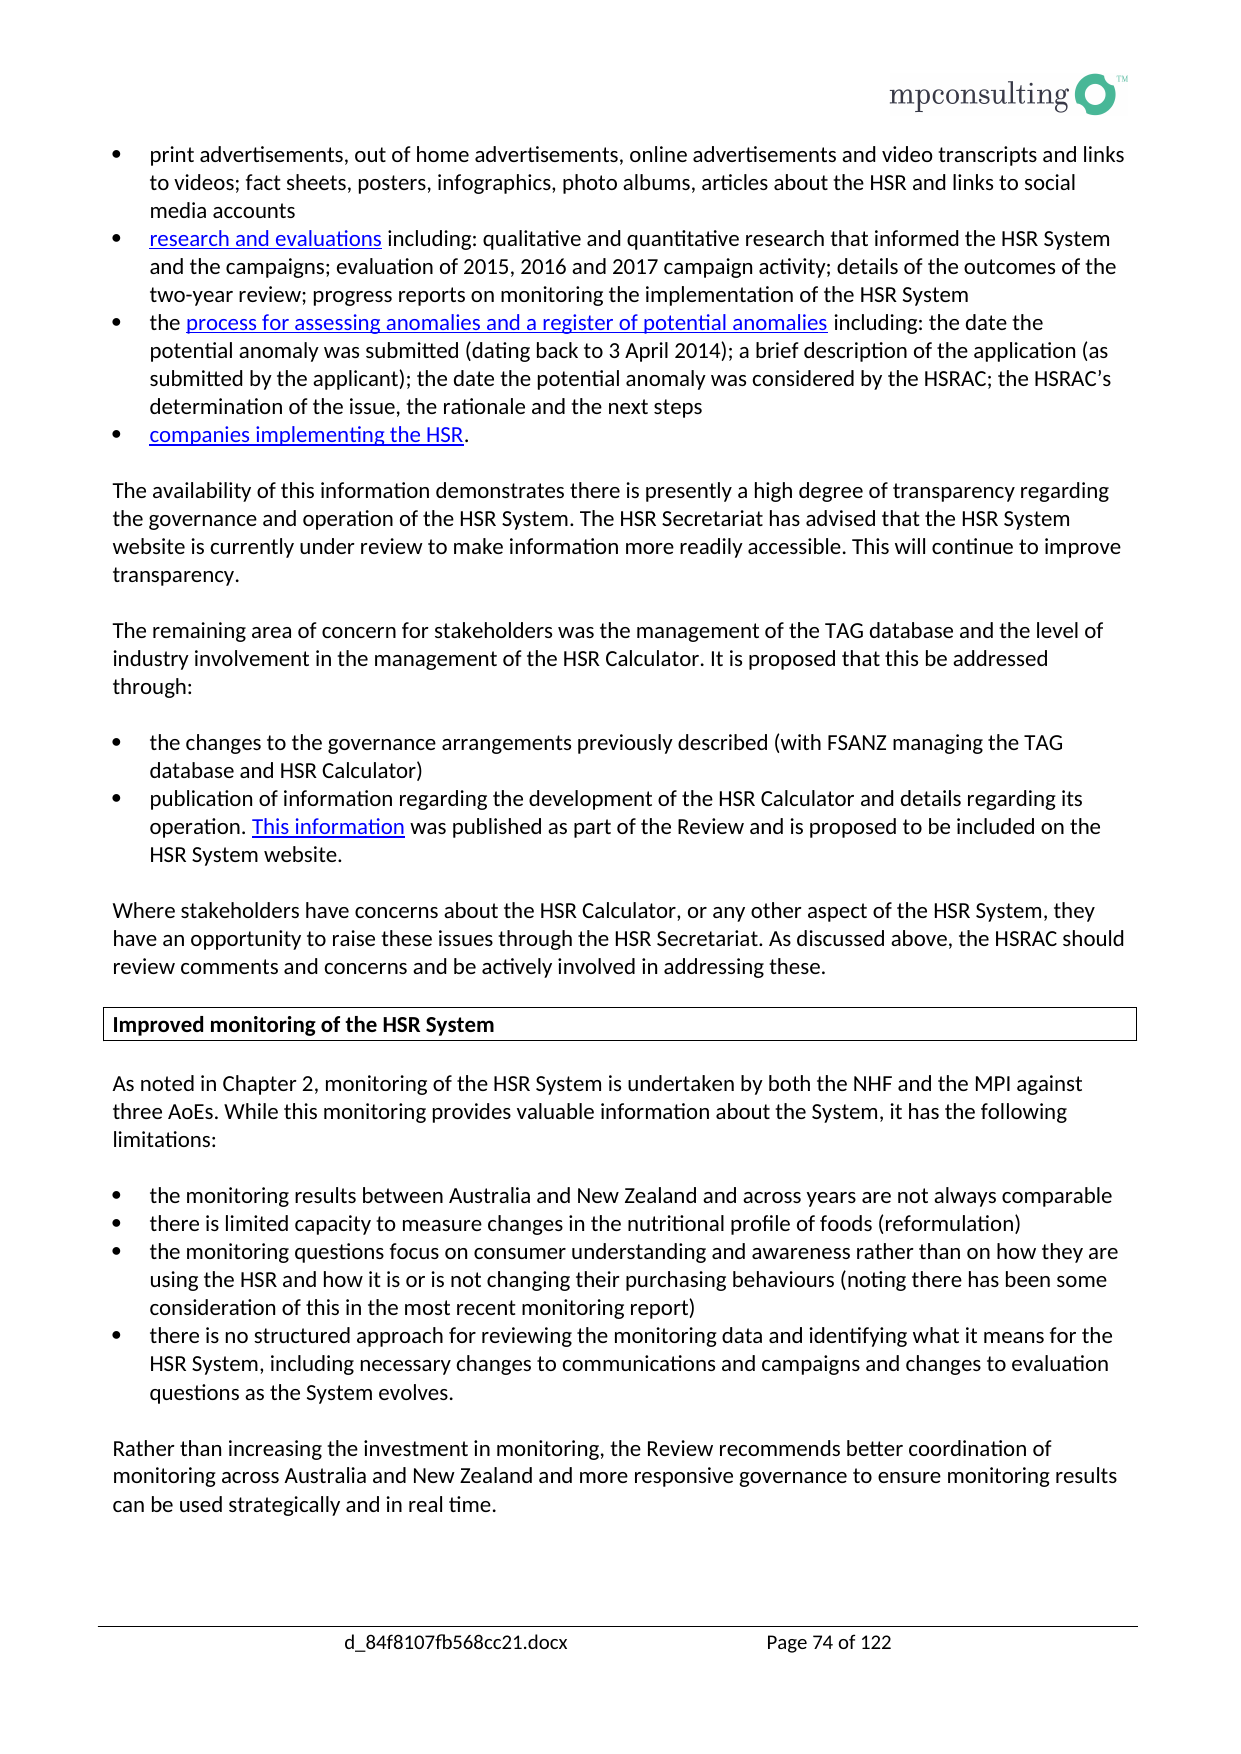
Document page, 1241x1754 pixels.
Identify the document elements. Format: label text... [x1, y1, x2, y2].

text publication of information regarding the development of the HSR Calculator and details regarding its operation. This information was published as part of the Review and is proposed to be included on the HSR System website. [112, 784, 1128, 868]
text the monitoring results between Australia and New Zealand and across years are not always comparable [112, 1181, 1128, 1209]
text Where stakeholders have concerns about the HSR Calculator, or any other aspect of the HSR System, they have an opportunity to raise these issues through the HSR Secretariat. As discussed above, the HSRAC should review comments and concerns and be actively involved in addressing these. [112, 896, 1128, 980]
text print advertisements, out of home advertisements, online advertisements and video transcripts and links to videos; fact sheets, posters, infographics, photo albums, articles about the HSR and links to social media accounts [112, 140, 1128, 224]
text the monitoring questions focus on consumer understanding and awareness rather than on how they are using the HSR and how it is or is not changing their purchasing behaviours (noting there has been some consideration of this in the most recent monitoring report) [112, 1237, 1128, 1322]
text The remaining area of concern for stakeholders was the management of the TAG database and the level of industry involvement in the management of the HSR Calculator. It is proposed that this be addressed through: [112, 616, 1128, 700]
text research and evaluations including: qualitative and quantitative research that informed the HSR System and the campaigns; evaluation of 2015, 2016 and 2017 campaign activity; details of the outcomes of the two-year review; progress reports on monitoring the implementation of the HSR System [112, 224, 1128, 308]
text The availability of this information demonstrates there is presently a high degree of transparency regarding the governance and operation of the HSR System. The HSR Secretariat has advised that the HSR System website is currently under review to make information more readily accessible. This will continue to improve transparency. [112, 476, 1128, 588]
text Rather than increasing the investment in monitoring, the Review recommends better coordination of monitoring across Australia and New Zealand and more responsive governance to ensure monitoring results can be used strategically and in real time. [112, 1434, 1128, 1518]
text As noted in Chapter 2, monitoring of the HSR System is undertaken by both the NHF and the MPI against three AoEs. While this monitoring provides valuable information about the System, it has the following limitations: [112, 1069, 1128, 1153]
text the process for assessing anomalies and a register of potential anomalies including: the date the potential anomaly was submitted (dating back to 3 April 2014); a brief description of the application (as submitted by the applicant); the date the potential anomaly was considered by the HSRAC; the HSRAC’s determination of the issue, the rationale and the next steps [112, 308, 1128, 420]
text the changes to the governance arrangements previously described (with FSANZ managing the TAG database and HSR Calculator) [112, 728, 1128, 784]
text there is no structured approach for reviewing the monitoring data and identifying what it means for the HSR System, including necessary changes to communications and campaigns and changes to evaluation questions as the System evolves. [112, 1322, 1128, 1406]
text companies implementing the HSR. [112, 420, 1128, 448]
subtitle Improved monitoring of the HSR System [104, 1008, 1136, 1040]
picture [889, 73, 1129, 116]
text there is limited capacity to measure changes in the nutritional profile of foods (reformulation) [112, 1209, 1128, 1237]
